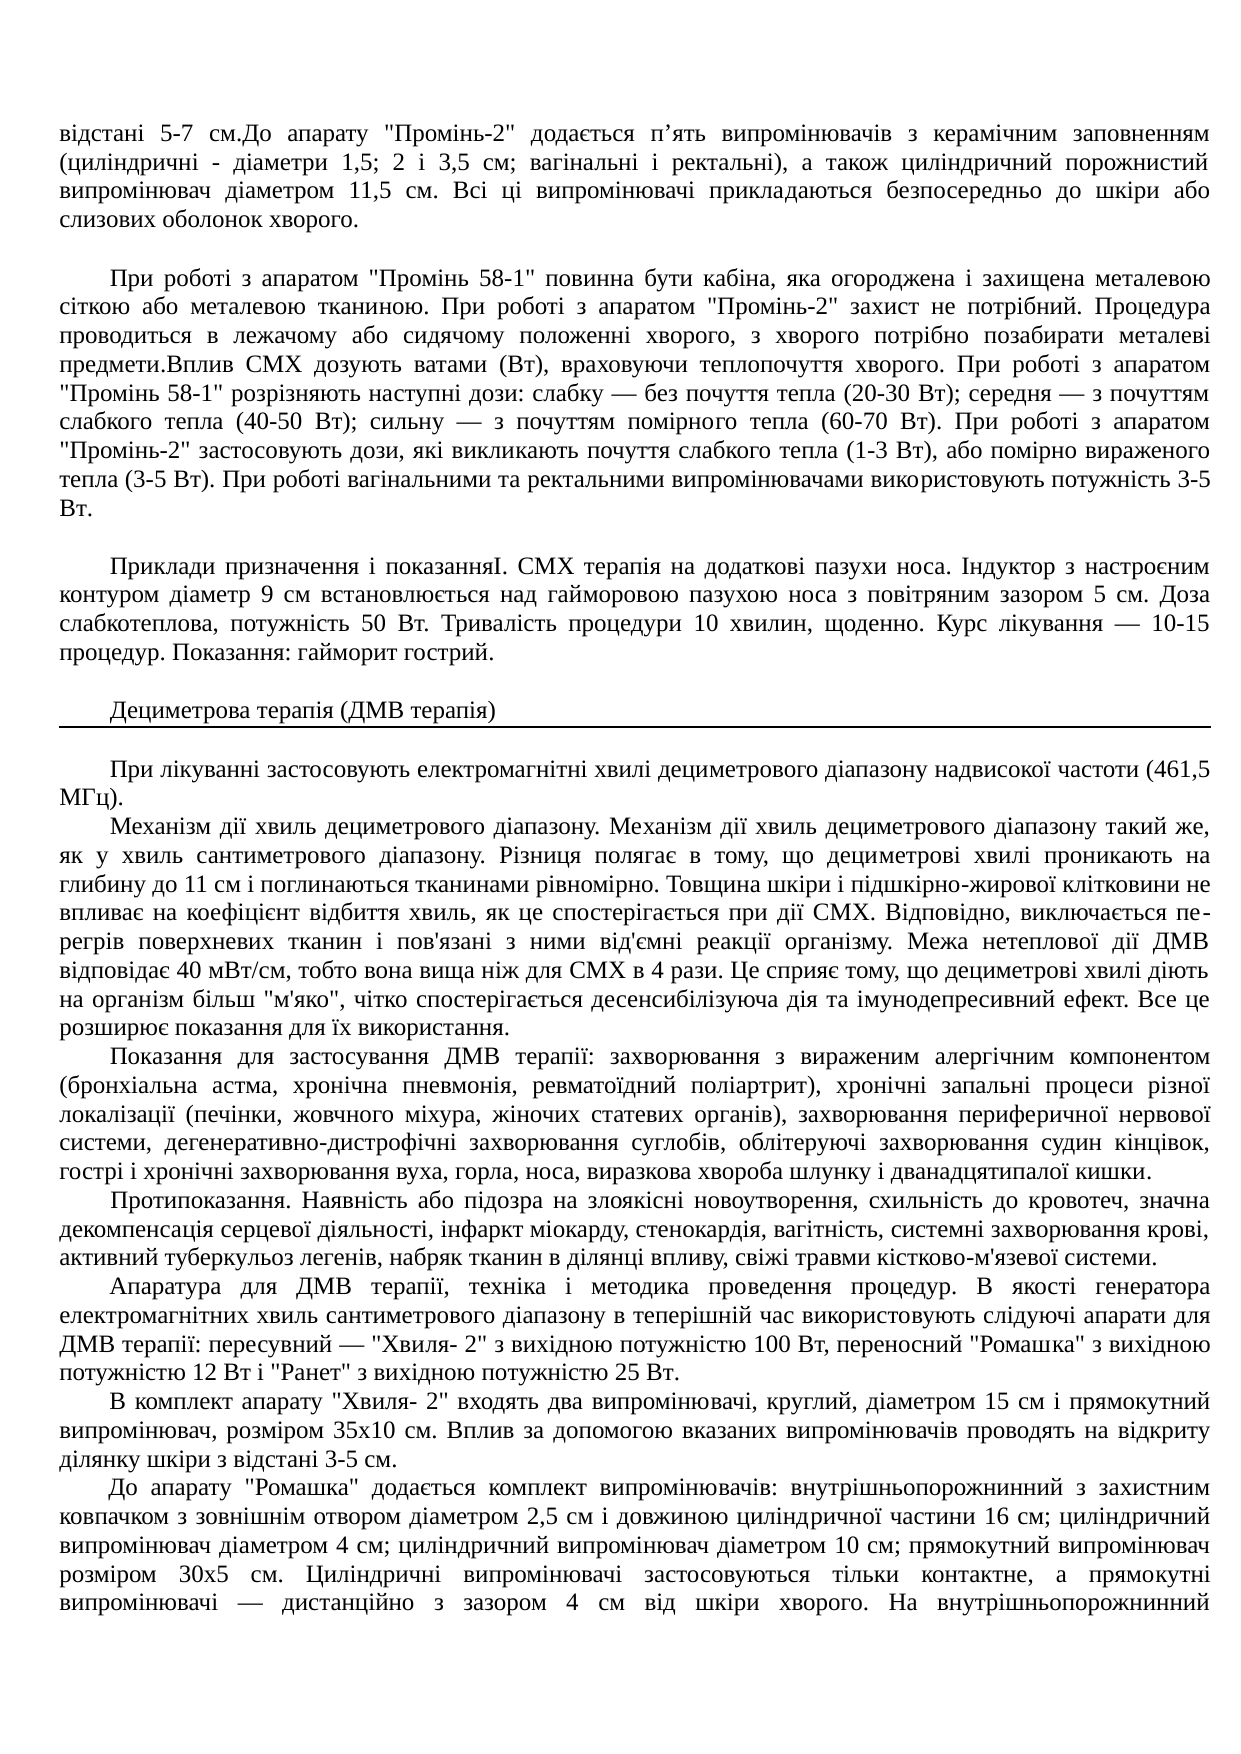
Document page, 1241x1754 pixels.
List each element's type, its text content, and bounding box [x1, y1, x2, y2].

text Показання для застосування ДМВ терапії: захворювання з вираженим алергічним компонентом (бронхіальна астма, хронічна пневмонія, ревматоїдний поліартрит), хронічні запальні процеси різної локалізації (печінки, жовчного міхура, жіночих статевих органів), захворювання периферичної нервової системи, дегенеративно-дистрофічні захворювання суглобів, облітеруючі захворювання судин кінцівок, гострі і хронічні захворювання вуха, горла, носа, виразкова хвороба шлунку і дванадцятипалої кишки. [59, 1041, 1211, 1185]
text При роботі з апаратом "Промінь 58-1" повинна бути кабіна, яка огороджена і захищена металевою сіткою або металевою тканиною. При роботі з апаратом "Промінь-2" захист не потрібний. Процедура проводиться в лежачому або сидячому положенні хворого, з хворого потрібно позабирати металеві предмети.Вплив СМХ дозують ватами (Вт), враховуючи теплопочуття хворого. При роботі з апаратом "Промінь 58-1" розрізняють наступні дози: слабку — без почуття тепла (20-30 Вт); середня — з почуттям слабкого тепла (40-50 Вт); сильну — з почуттям помірного тепла (60-70 Вт). При роботі з апаратом "Промінь-2" застосовують дози, які викликають почуття слабкого тепла (1-3 Вт), або помірно вираженого тепла (3-5 Вт). При роботі вагінальними та ректальними випромінювачами використовують потужність 3-5 Вт. [59, 263, 1211, 521]
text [59, 118, 1211, 233]
text При лікуванні застосовують електромагнітні хвилі дециметрового діапазону надвисокої частоти (461,5 МГц). [59, 754, 1211, 811]
text Апаратура для ДМВ терапії, техніка і методика проведення процедур. В якості генератора електромагнітних хвиль сантиметрового діапазону в теперішній час використовують слідуючі апарати для ДМВ терапії: пересувний — "Хвиля- 2" з вихідною потужністю 100 Вт, переносний "Ромашка" з вихідною потужністю 12 Вт і "Ранет" з вихідною потужністю 25 Вт. [59, 1271, 1211, 1386]
text Приклади призначення і показанняІ. СМХ терапія на додаткові пазухи носа. Індуктор з настроєним контуром діаметр 9 см встановлюється над гайморовою пазухою носа з повітряним зазором 5 см. Доза слабкотеплова, потужність 50 Вт. Тривалість процедури 10 хвилин, щоденно. Курс лікування — 10-15 процедур. Показання: гайморит гострий. [59, 551, 1211, 666]
text Дециметрова терапія (ДМВ терапія) [59, 695, 1211, 726]
text Протипоказання. Наявність або підозра на злоякісні новоутворення, схильність до кровотеч, значна декомпенсація серцевої діяльності, інфаркт міокарду, стенокардія, вагітність, системні захворювання крові, активний туберкульоз легенів, набряк тканин в ділянці впливу, свіжі травми кістково-м'язевої системи. [59, 1185, 1211, 1271]
text В комплект апарату "Хвиля- 2" входять два випромінювачі, круглий, діаметром 15 см і прямокутний випромінювач, розміром 35x10 см. Вплив за допомогою вказаних випромінювачів проводять на відкриту ділянку шкіри з відстані 3-5 см. [59, 1386, 1211, 1472]
text Механізм дії хвиль дециметрового діапазону. Механізм дії хвиль дециметрового діапазону такий же, як у хвиль сантиметрового діапазону. Різниця полягає в тому, що дециметрові хвилі проникають на глибину до 11 см і поглинаються тканинами рівномірно. Товщина шкіри і підшкірно-жирової клітковини не впливає на коефіцієнт відбиття хвиль, як це спостерігається при дії СМХ. Відповідно, виключається перегрів поверхневих тканин і пов'язані з ними від'ємні реакції організму. Межа нетеплової дії ДМВ відповідає 40 мВт/см, тобто вона вища ніж для СМХ в 4 рази. Це сприяє тому, що дециметрові хвилі діють на організм більш "м'яко", чітко спостерігається десенсибілізуюча дія та імунодепресивний ефект. Все це розширює показання для їх використання. [59, 811, 1211, 1041]
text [59, 1472, 1211, 1616]
